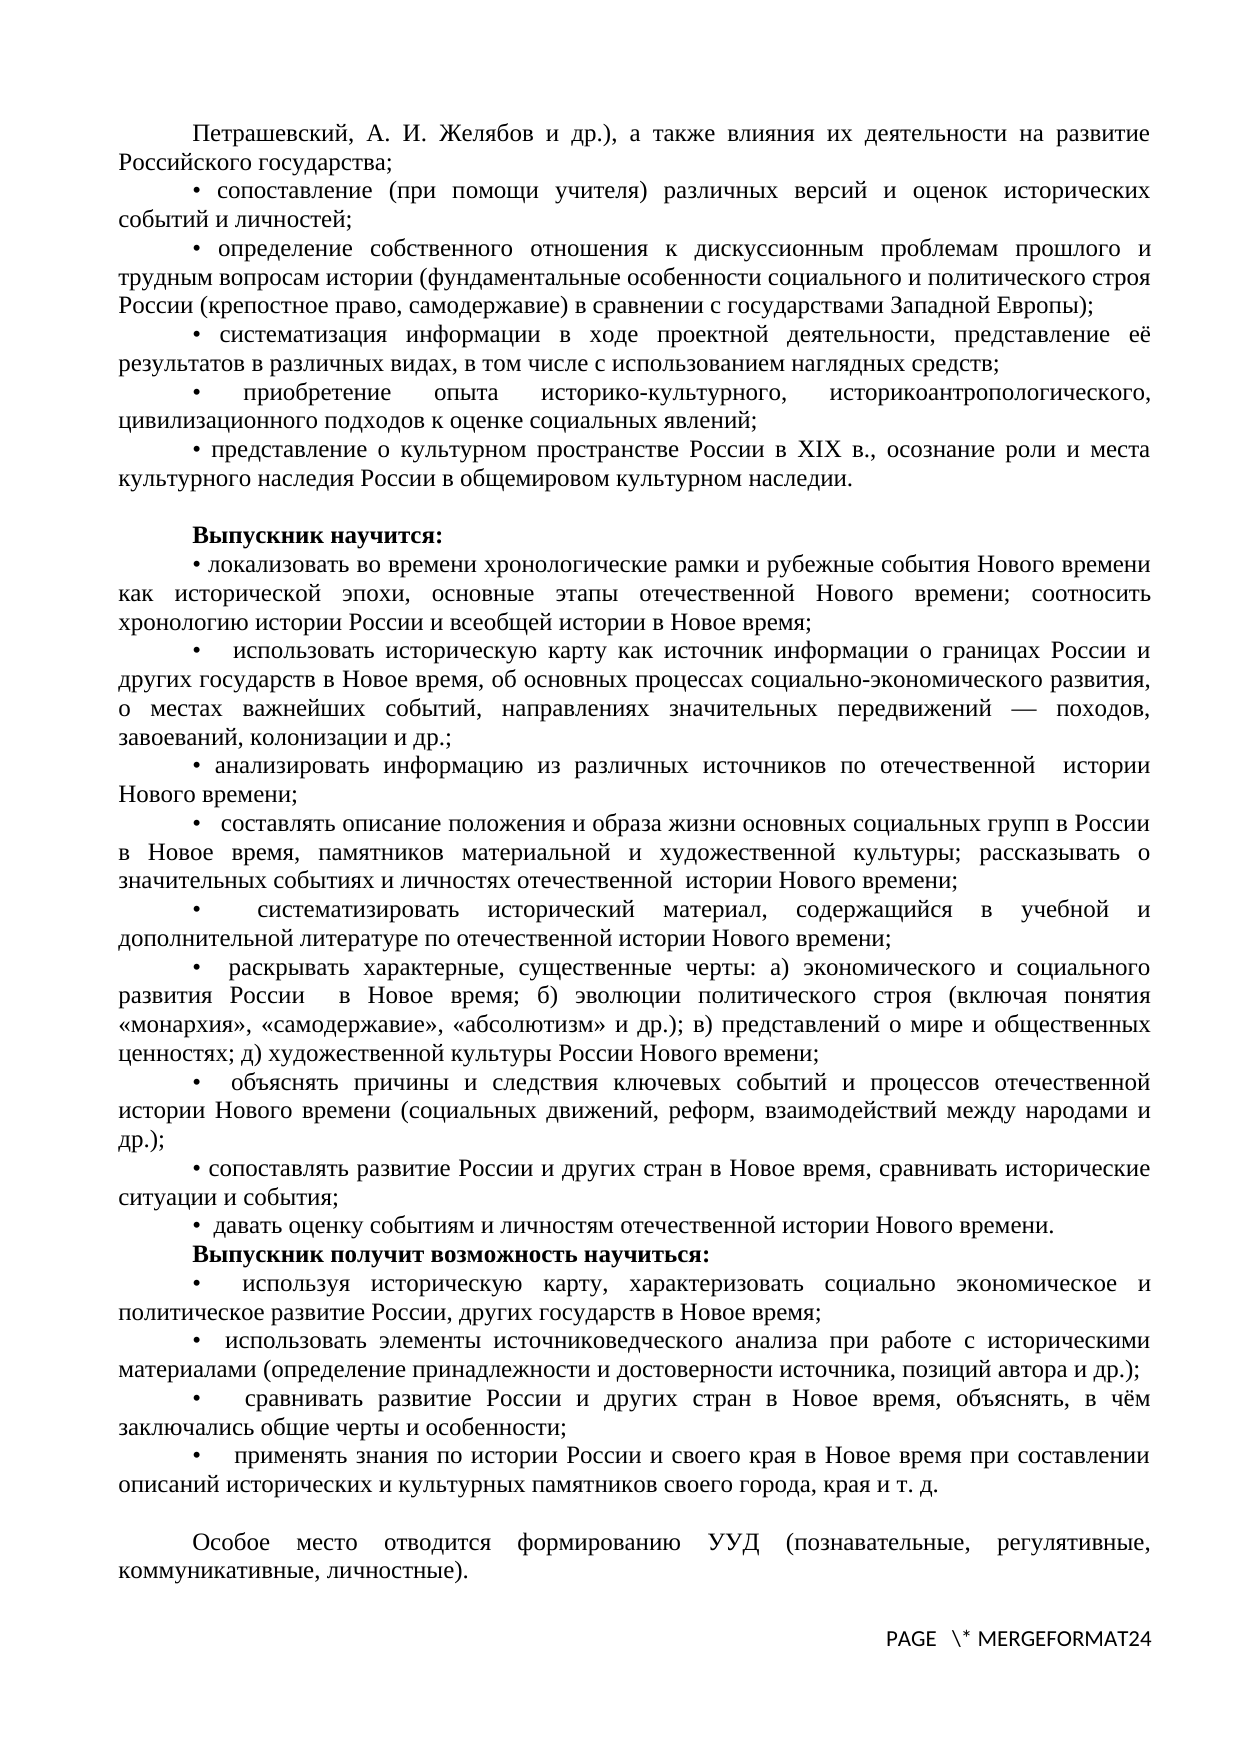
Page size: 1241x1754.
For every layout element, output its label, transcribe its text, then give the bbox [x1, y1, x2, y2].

text • систематизация информации в ходе проектной деятельности, представление её результатов в различных видах, в том числе с использованием наглядных средств; [118, 319, 1152, 377]
text Выпускник получит возможность научиться: [118, 1239, 1152, 1268]
text • использовать элементы источниковедческого анализа при работе с историческими материалами (определение принадлежности и достоверности источника, позиций автора и др.); [118, 1326, 1152, 1383]
text • анализировать информацию из различных источников по отечественной истории Нового времени; [118, 751, 1152, 808]
text • применять знания по истории России и своего края в Новое время при составлении описаний исторических и культурных памятников своего города, края и т. д. [118, 1441, 1152, 1498]
text Особое место отводится формированию УУД (познавательные, регулятивные, коммуникативные, личностные). [118, 1527, 1152, 1584]
text • систематизировать исторический материал, содержащийся в учебной и дополнительной литературе по отечественной истории Нового времени; [118, 894, 1152, 952]
text • объяснять причины и следствия ключевых событий и процессов отечественной истории Нового времени (социальных движений, реформ, взаимодействий между народами и др.); [118, 1067, 1152, 1153]
text • раскрывать характерные, существенные черты: а) экономического и социального развития России в Новое время; б) эволюции политического строя (включая понятия «монархия», «самодержавие», «абсолютизм» и др.); в) представлений о мире и общественных ценностях; д) художественной культуры России Нового времени; [118, 952, 1152, 1067]
text • давать оценку событиям и личностям отечественной истории Нового времени. [118, 1211, 1152, 1239]
text Петрашевский, А. И. Желябов и др.), а также влияния их деятельности на развитие Российского государства; [118, 118, 1152, 176]
text • составлять описание положения и образа жизни основных социальных групп в России в Новое время, памятников материальной и художественной культуры; рассказывать о значительных событиях и личностях отечественной истории Нового времени; [118, 808, 1152, 894]
text • используя историческую карту, характеризовать социально экономическое и политическое развитие России, других государств в Новое время; [118, 1268, 1152, 1326]
text Выпускник научится: [118, 521, 1152, 549]
text • представление о культурном пространстве России в XIX в., осознание роли и места культурного наследия России в общемировом культурном наследии. [118, 434, 1152, 492]
text • сравнивать развитие России и других стран в Новое время, объяснять, в чём заключались общие черты и особенности; [118, 1383, 1152, 1441]
text • определение собственного отношения к дискуссионным проблемам прошлого и трудным вопросам истории (фундаментальные особенности социального и политического строя России (крепостное право, самодержавие) в сравнении с государствами Западной Европы); [118, 233, 1152, 319]
text • сопоставление (при помощи учителя) различных версий и оценок исторических событий и личностей; [118, 176, 1152, 233]
text • использовать историческую карту как источник информации о границах России и других государств в Новое время, об основных процессах социально-экономического развития, о местах важнейших событий, направлениях значительных передвижений — походов, завоеваний, колонизации и др.; [118, 636, 1152, 751]
text • приобретение опыта историко-культурного, историкоантропологического, цивилизационного подходов к оценке социальных явлений; [118, 377, 1152, 434]
text • сопоставлять развитие России и других стран в Новое время, сравнивать исторические ситуации и события; [118, 1153, 1152, 1211]
text • локализовать во времени хронологические рамки и рубежные события Нового времени как исторической эпохи, основные этапы отечественной Нового времени; соотносить хронологию истории России и всеобщей истории в Новое время; [118, 549, 1152, 636]
